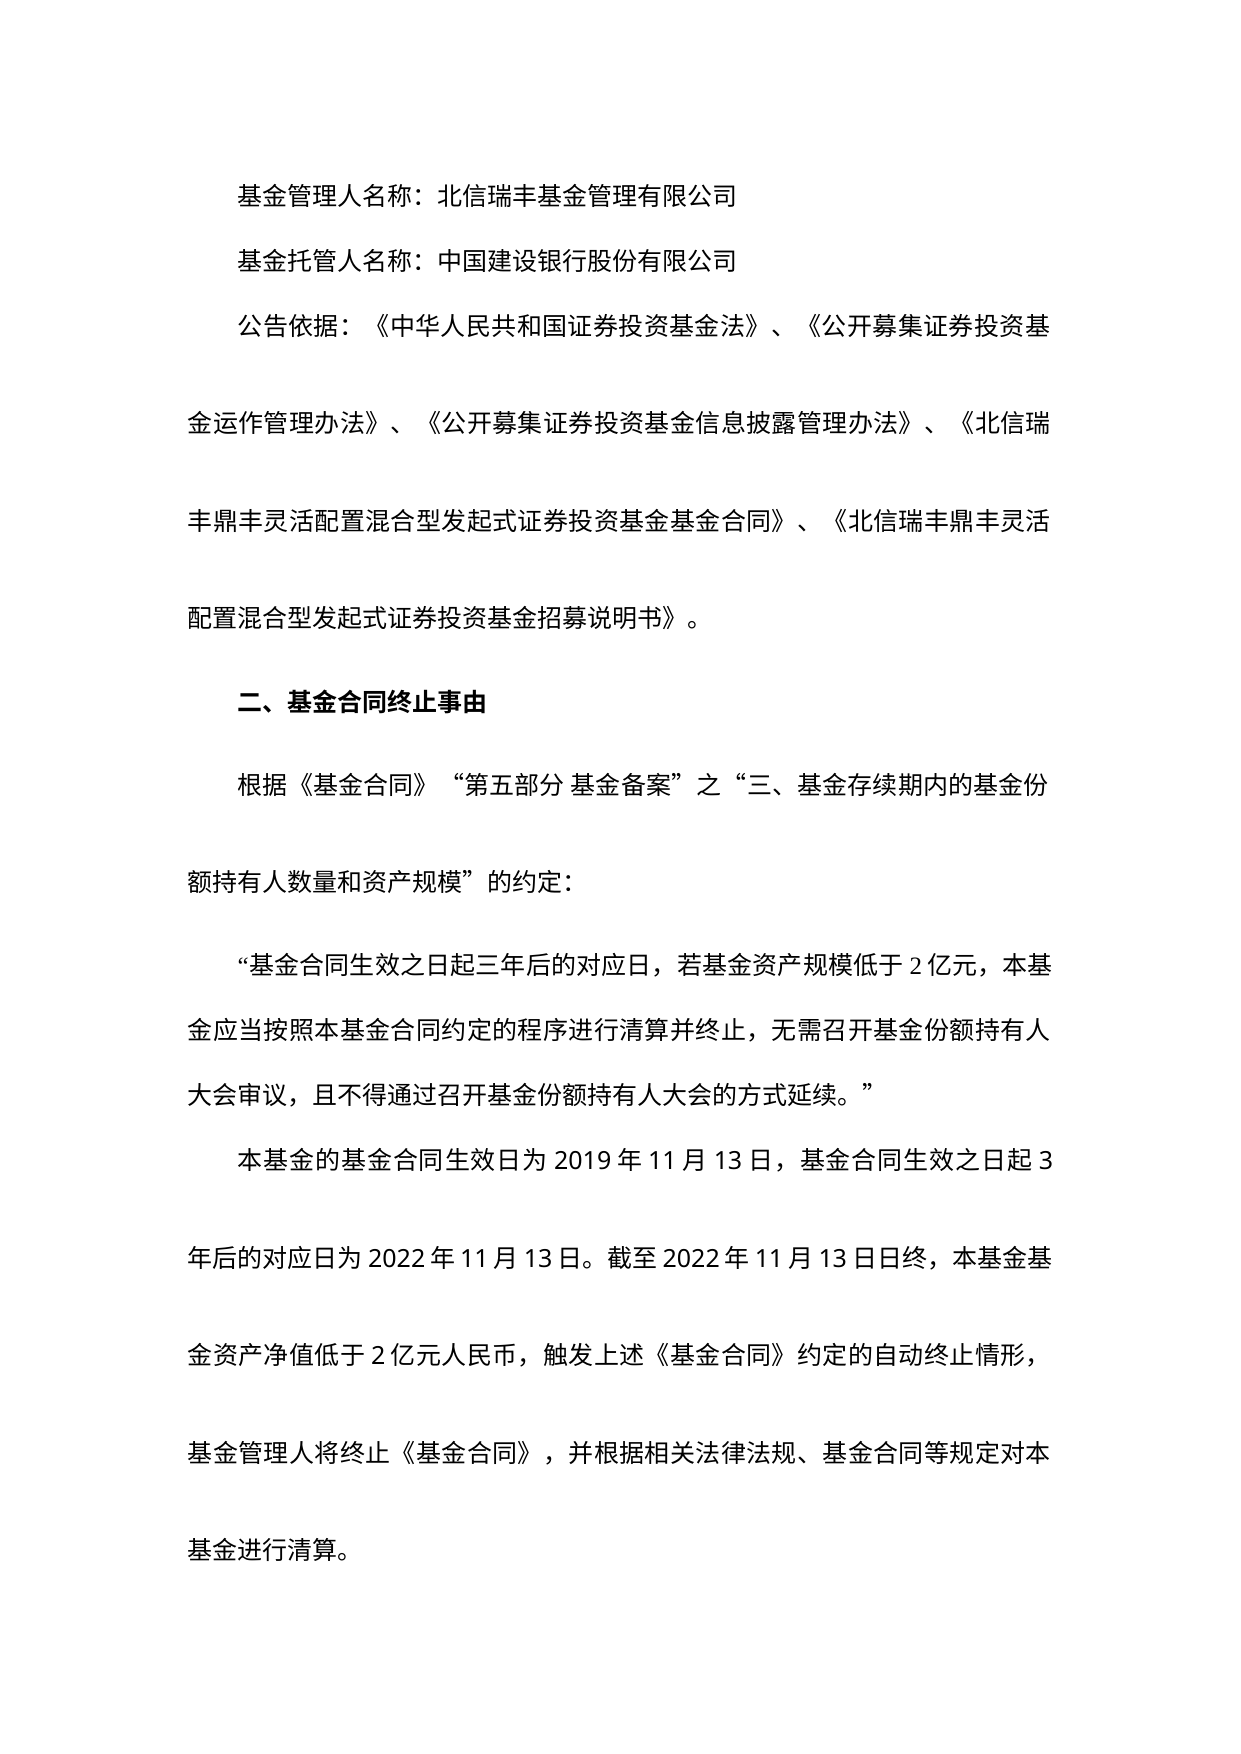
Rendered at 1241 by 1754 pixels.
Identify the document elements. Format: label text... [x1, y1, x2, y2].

text 公告依据：《中华人民共和国证券投资基金法》、《公开募集证券投资基金运作管理办法》、《公开募集证券投资基金信息披露管理办法》、《北信瑞丰鼎丰灵活配置混合型发起式证券投资基金基金合同》、《北信瑞丰鼎丰灵活配置混合型发起式证券投资基金招募说明书》。 [187, 292, 1053, 649]
text 根据《基金合同》“第五部分 基金备案”之“三、基金存续期内的基金份额持有人数量和资产规模”的约定： [187, 751, 1053, 913]
text 基金管理人名称：北信瑞丰基金管理有限公司 [187, 162, 1053, 227]
text 基金托管人名称：中国建设银行股份有限公司 [187, 227, 1053, 292]
text “基金合同生效之日起三年后的对应日，若基金资产规模低于2亿元，本基金应当按照本基金合同约定的程序进行清算并终止，无需召开基金份额持有人大会审议，且不得通过召开基金份额持有人大会的方式延续。” [187, 931, 1053, 1126]
text 二、基金合同终止事由 [187, 668, 1053, 733]
text 本基金的基金合同生效日为2019年11月13日，基金合同生效之日起3年后的对应日为2022年11月13日。截至2022年11月13日日终，本基金基金资产净值低于2亿元人民币，触发上述《基金合同》约定的自动终止情形，基金管理人将终止《基金合同》，并根据相关法律法规、基金合同等规定对本基金进行清算。 [187, 1126, 1053, 1581]
